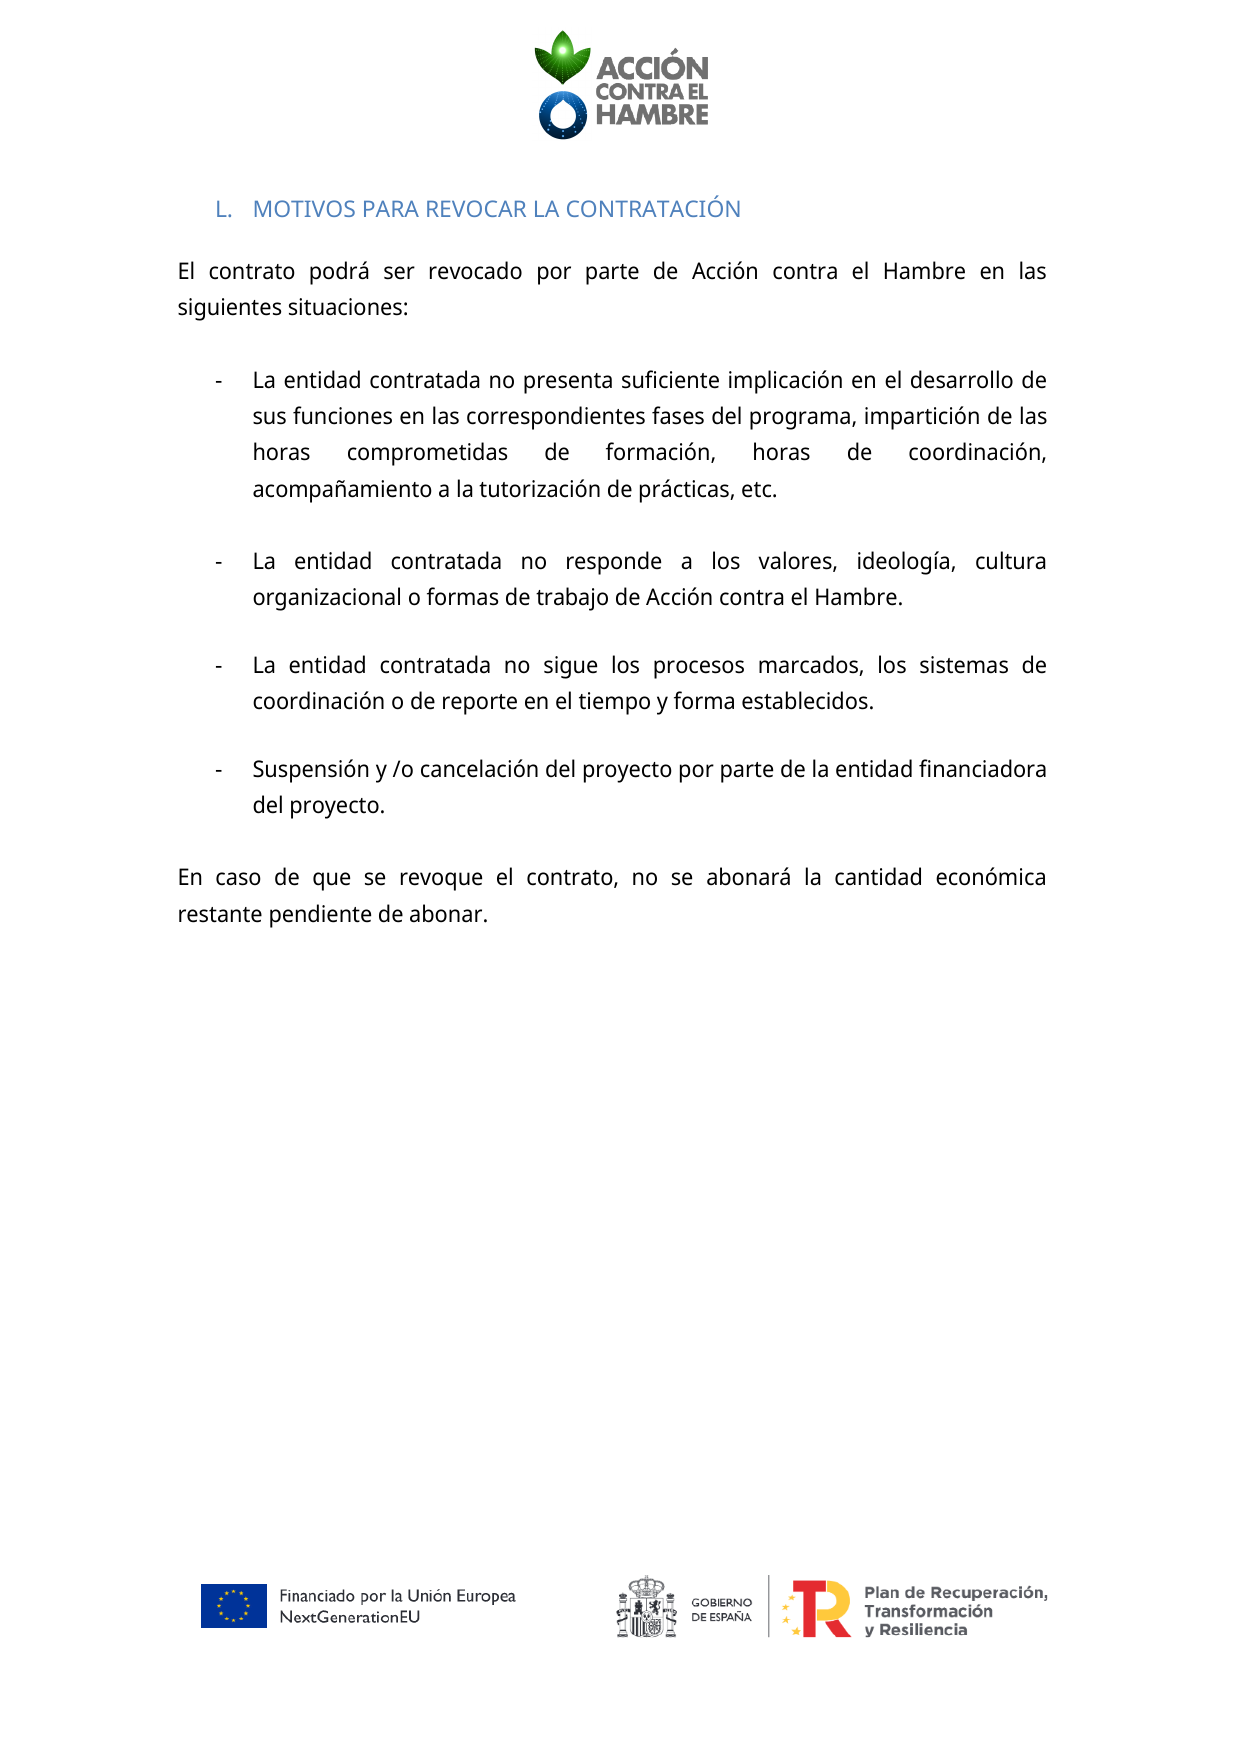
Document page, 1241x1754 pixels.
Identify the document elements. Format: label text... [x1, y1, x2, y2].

list La entidad contratada no presenta suficiente implicación en el desarrollo de sus funciones en las correspondientes fases del programa, impartición de las horas comprometidas de formación, horas de coordinación, acompañamiento a la tutorización de prácticas, etc. [215, 364, 1048, 504]
picture [177, 1561, 1063, 1649]
text En caso de que se revoque el contrato, no se abonará la cantidad económica restante pendiente de abonar. [177, 861, 1048, 929]
subtitle MOTIVOS PARA REVOCAR LA CONTRATACIÓN [215, 192, 1063, 224]
picture [532, 27, 708, 141]
text El contrato podrá ser revocado por parte de Acción contra el Hambre en las siguientes situaciones: [177, 255, 1048, 322]
list Suspensión y /o cancelación del proyecto por parte de la entidad financiadora del proyecto. [215, 752, 1048, 820]
list La entidad contratada no sigue los procesos marcados, los sistemas de coordinación o de reporte en el tiempo y forma establecidos. [215, 649, 1048, 716]
list La entidad contratada no responde a los valores, ideología, cultura organizacional o formas de trabajo de Acción contra el Hambre. [215, 545, 1048, 612]
